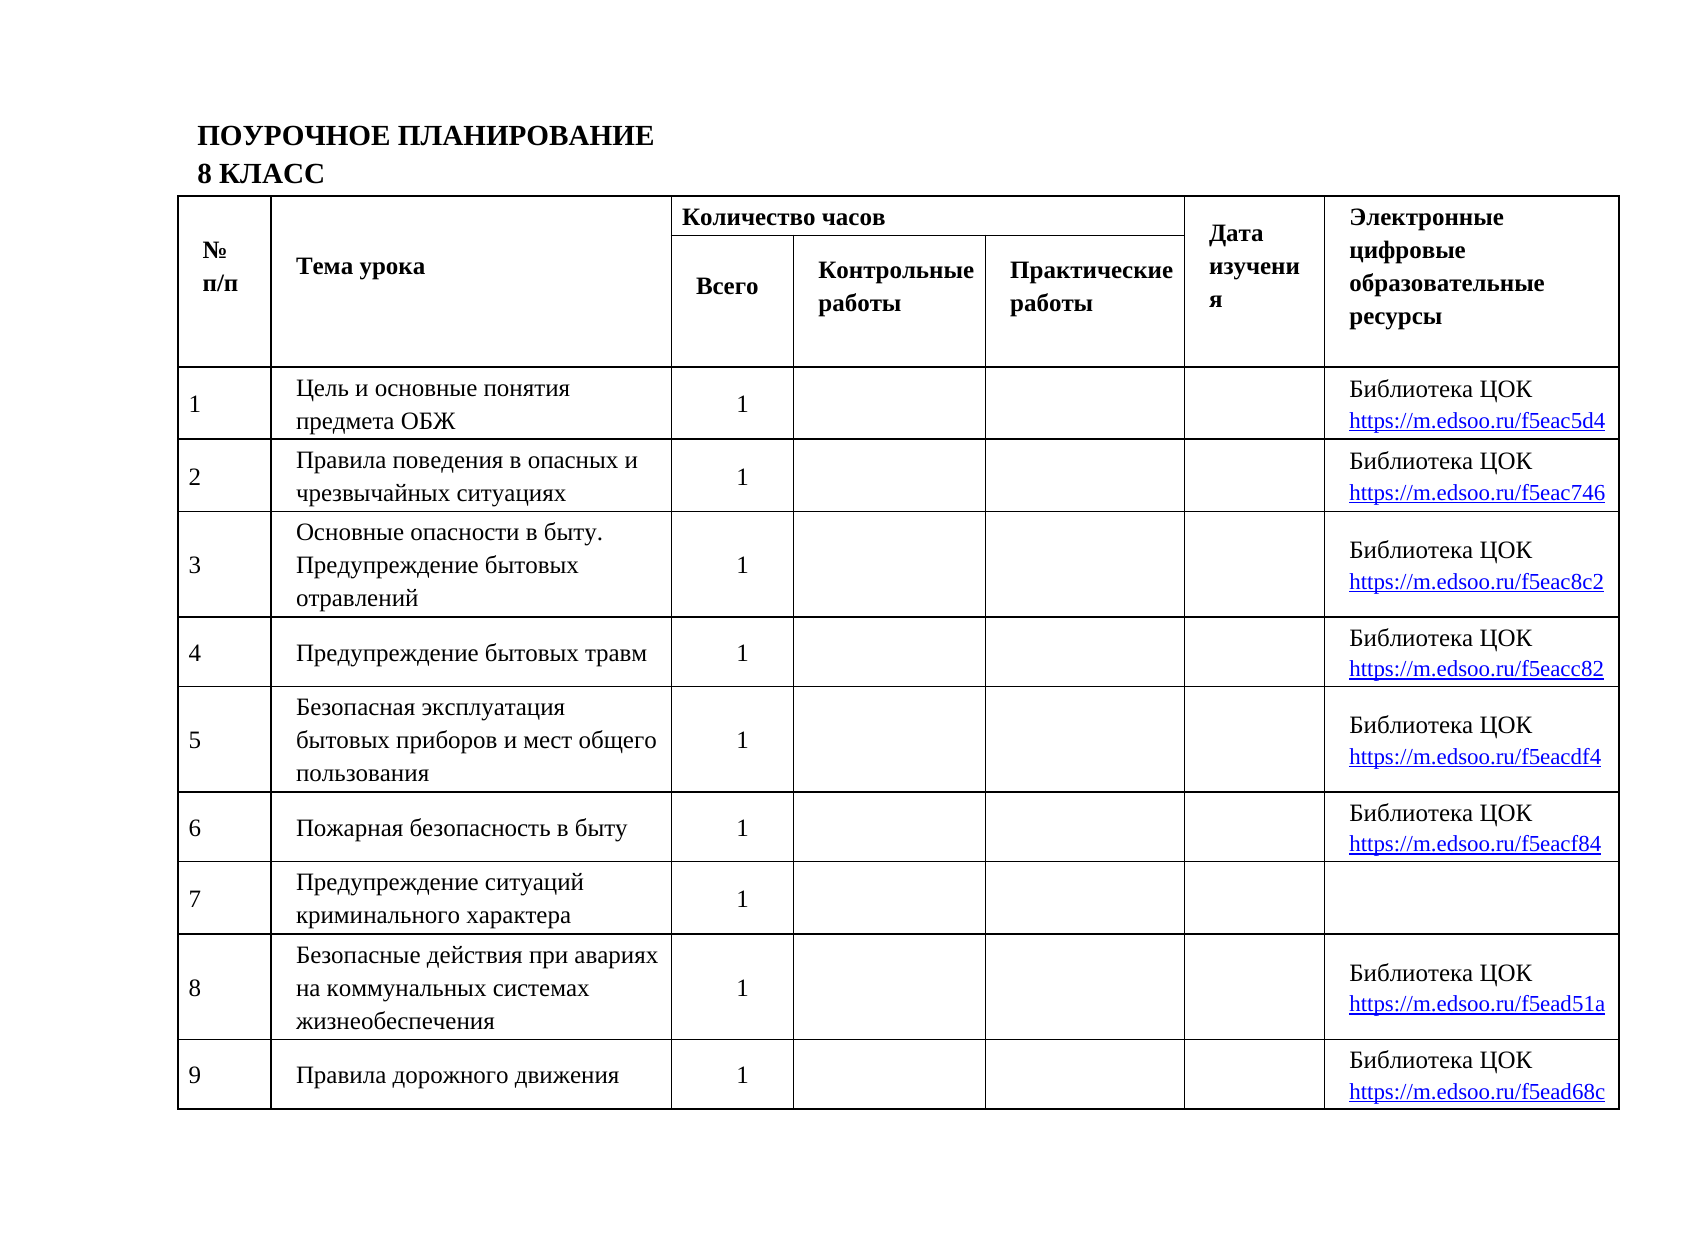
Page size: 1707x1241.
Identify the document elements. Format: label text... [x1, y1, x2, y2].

table_cell 5 [179, 687, 270, 791]
table_cell Пожарная безопасность в быту [272, 793, 671, 861]
table_cell 1 [672, 368, 793, 438]
table_cell [986, 618, 1184, 686]
table_cell [1185, 862, 1324, 933]
table_cell Правила дорожного движения [272, 1040, 671, 1108]
table_cell Правила поведения в опасных и чрезвычайных ситуациях [272, 440, 671, 511]
table_cell Контрольные работы [794, 236, 985, 366]
table_header Дата изучения [1185, 197, 1324, 366]
table_cell Библиотека ЦОК https://m.edsoo.ru/f5eacdf4 [1325, 687, 1618, 791]
table_header Тема урока [272, 197, 671, 366]
table_cell Предупреждение ситуаций криминального характера [272, 862, 671, 933]
table_cell [1185, 1040, 1324, 1108]
table_header Количество часов [672, 197, 1184, 234]
table_cell 7 [179, 862, 270, 933]
table_cell Библиотека ЦОК https://m.edsoo.ru/f5ead51a [1325, 935, 1618, 1038]
table_cell 4 [179, 618, 270, 686]
table_cell 1 [672, 935, 793, 1038]
table_cell 9 [179, 1040, 270, 1108]
table_cell [986, 368, 1184, 438]
table_cell [986, 687, 1184, 791]
table_cell [794, 793, 985, 861]
table_cell [794, 440, 985, 511]
table_cell [1185, 935, 1324, 1038]
table_cell Безопасные действия при авариях на коммунальных системах жизнеобеспечения [272, 935, 671, 1038]
table_cell Цель и основные понятия предмета ОБЖ [272, 368, 671, 438]
table_cell Библиотека ЦОК https://m.edsoo.ru/f5eac746 [1325, 440, 1618, 511]
table_cell Основные опасности в быту. Предупреждение бытовых отравлений [272, 512, 671, 616]
table_cell Безопасная эксплуатация бытовых приборов и мест общего пользования [272, 687, 671, 791]
table_cell [794, 368, 985, 438]
table_cell [1185, 512, 1324, 616]
table_header Электронные цифровые образовательные ресурсы [1325, 197, 1618, 366]
table_cell [794, 512, 985, 616]
table_cell Библиотека ЦОК https://m.edsoo.ru/f5eacc82 [1325, 618, 1618, 686]
table_cell [986, 440, 1184, 511]
table_cell [794, 862, 985, 933]
table_cell [1185, 618, 1324, 686]
table_cell Библиотека ЦОК https://m.edsoo.ru/f5ead68c [1325, 1040, 1618, 1108]
table_cell [1185, 440, 1324, 511]
table_cell Практические работы [986, 236, 1184, 366]
table_cell 1 [672, 512, 793, 616]
table_cell [1325, 862, 1618, 933]
table_cell [794, 618, 985, 686]
table_cell 1 [672, 793, 793, 861]
table_cell Всего [672, 236, 793, 366]
table_cell [1185, 793, 1324, 861]
table_cell [1185, 687, 1324, 791]
table_cell Библиотека ЦОК https://m.edsoo.ru/f5eac8c2 [1325, 512, 1618, 616]
table_header № п/п [179, 197, 270, 366]
table_cell 1 [672, 1040, 793, 1108]
table_cell [986, 862, 1184, 933]
table_cell [794, 1040, 985, 1108]
table_cell Библиотека ЦОК https://m.edsoo.ru/f5eacf84 [1325, 793, 1618, 861]
table_cell 3 [179, 512, 270, 616]
table_cell 1 [179, 368, 270, 438]
table_cell [1185, 368, 1324, 438]
table_cell [986, 793, 1184, 861]
table_cell 1 [672, 440, 793, 511]
table_cell [986, 1040, 1184, 1108]
table_cell [986, 512, 1184, 616]
table_cell [986, 935, 1184, 1038]
table_cell Предупреждение бытовых травм [272, 618, 671, 686]
table_cell [794, 687, 985, 791]
table_cell 1 [672, 687, 793, 791]
table_cell 6 [179, 793, 270, 861]
table_cell Библиотека ЦОК https://m.edsoo.ru/f5eac5d4 [1325, 368, 1618, 438]
table_cell 1 [672, 618, 793, 686]
text ПОУРОЧНОЕ ПЛАНИРОВАНИЕ [190, 118, 1618, 152]
table_cell 1 [672, 862, 793, 933]
text 8 КЛАСС [190, 157, 1618, 190]
table_cell [794, 935, 985, 1038]
table_cell 2 [179, 440, 270, 511]
table_cell 8 [179, 935, 270, 1038]
